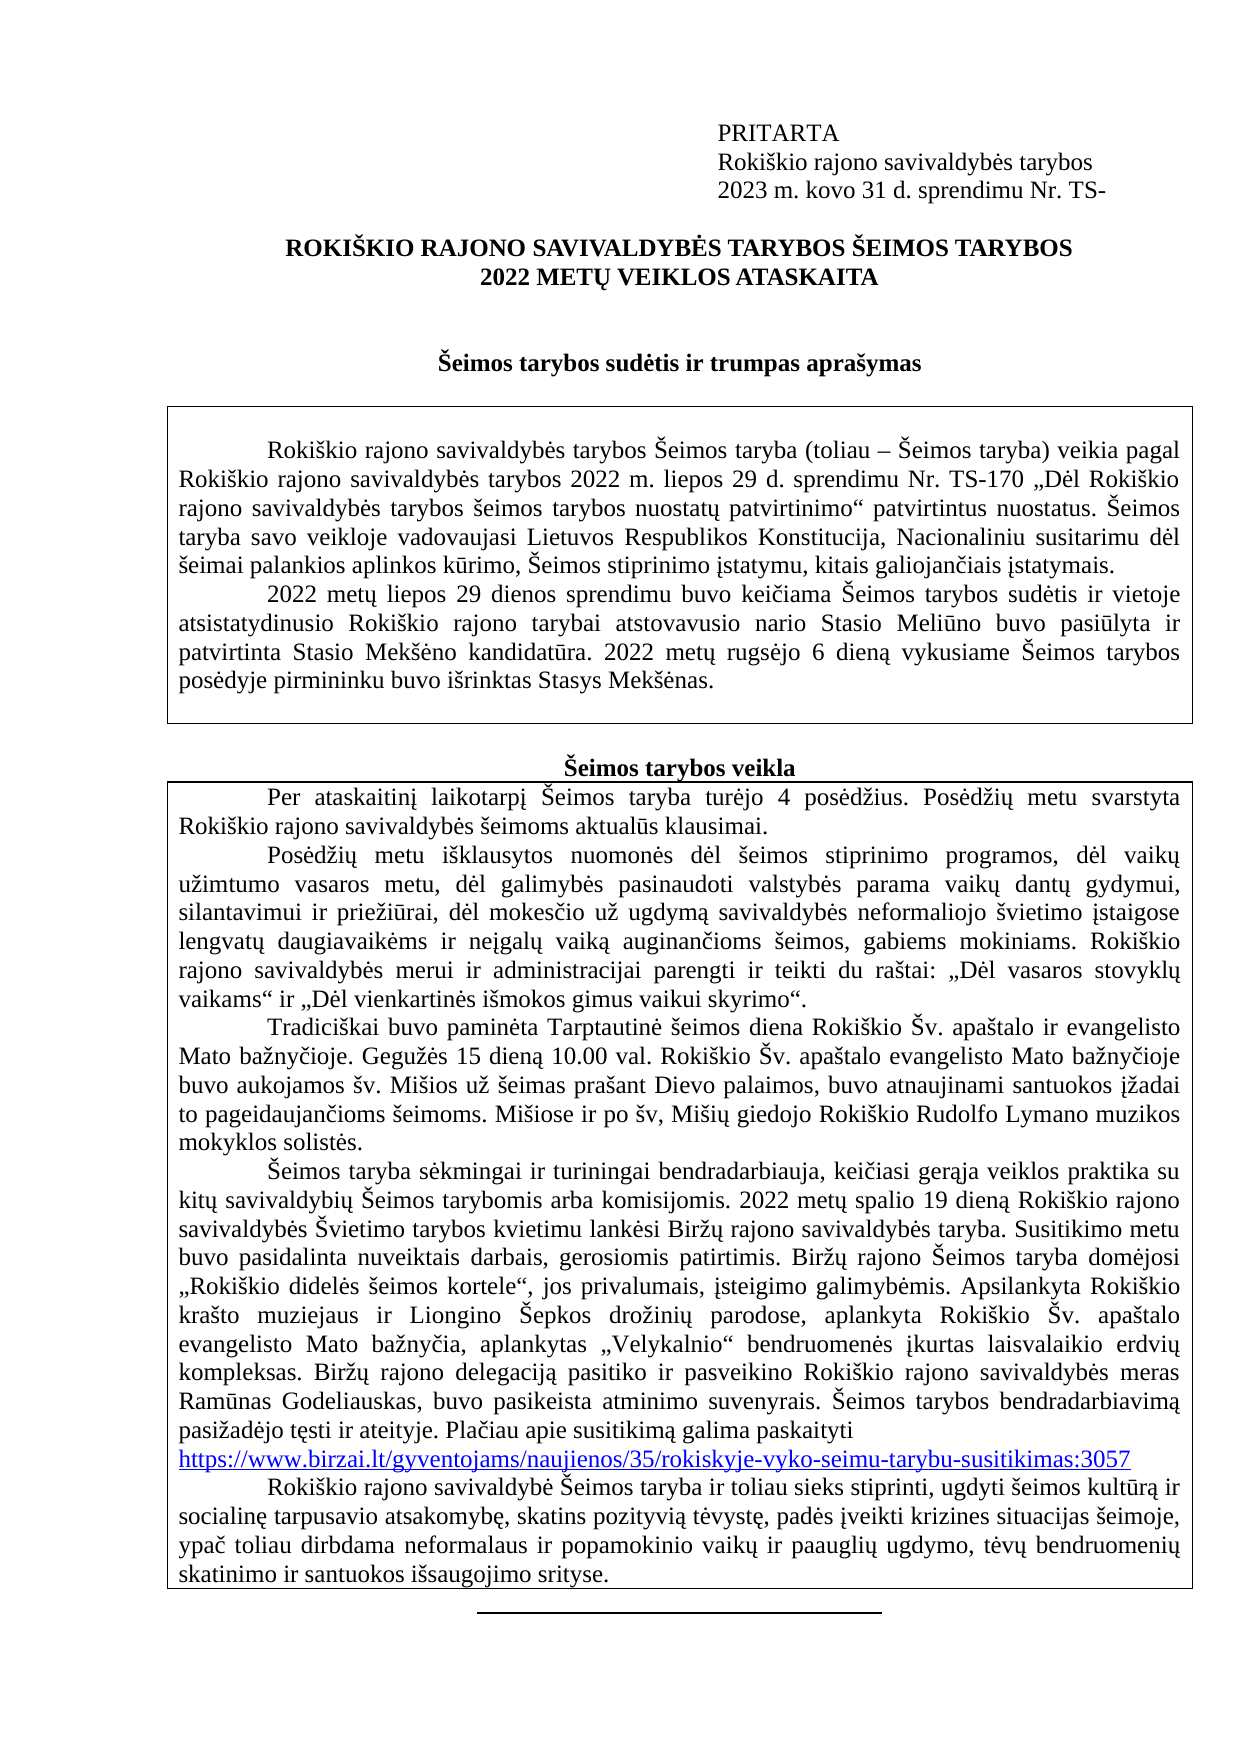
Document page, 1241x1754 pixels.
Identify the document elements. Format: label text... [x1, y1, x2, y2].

text Rokiškio rajono savivaldybės tarybos [177, 147, 1181, 176]
text ROKIŠKIO RAJONO SAVIVALDYBĖS TARYBOS ŠEIMOS TARYBOS [177, 233, 1181, 262]
table_header Šeimos tarybos sudėtis ir trumpas aprašymas [167, 348, 1192, 406]
text 2022 METŲ VEIKLOS ATASKAITA [177, 262, 1181, 291]
table_cell Šeimos tarybos veikla [167, 724, 1192, 781]
table_cell Per ataskaitinį laikotarpį Šeimos taryba turėjo 4 posėdžius. Posėdžių metu svarstyta Rokiškio rajono savivaldybės šeimoms aktualūs klausimai. Posėdžių metu išklausytos nuomonės dėl šeimos stiprinimo programos, dėl vaikų užimtumo vasaros metu, dėl galimybės pasinaudoti valstybės parama vaikų dantų gydymui, silantavimui ir priežiūrai, dėl mokesčio už ugdymą savivaldybės neformaliojo švietimo įstaigose lengvatų daugiavaikėms ir neįgalų vaiką auginančioms šeimos, gabiems mokiniams. Rokiškio rajono savivaldybės merui ir administracijai parengti ir teikti du raštai: „Dėl vasaros stovyklų vaikams“ ir „Dėl vienkartinės išmokos gimus vaikui skyrimo“. Tradiciškai buvo paminėta Tarptautinė šeimos diena Rokiškio Šv. apaštalo ir evangelisto Mato bažnyčioje. Gegužės 15 dieną 10.00 val. Rokiškio Šv. apaštalo evangelisto Mato bažnyčioje buvo aukojamos šv. Mišios už šeimas prašant Dievo palaimos, buvo atnaujinami santuokos įžadai to pageidaujančioms šeimoms. Mišiose ir po šv, Mišių giedojo Rokiškio Rudolfo Lymano muzikos mokyklos solistės. Šeimos taryba sėkmingai ir turiningai bendradarbiauja, keičiasi gerąja veiklos praktika su kitų savivaldybių Šeimos tarybomis arba komisijomis. 2022 metų spalio 19 dieną Rokiškio rajono savivaldybės Švietimo tarybos kvietimu lankėsi Biržų rajono savivaldybės taryba. Susitikimo metu buvo pasidalinta nuveiktais darbais, gerosiomis patirtimis. Biržų rajono Šeimos taryba domėjosi „Rokiškio didelės šeimos kortele“, jos privalumais, įsteigimo galimybėmis. Apsilankyta Rokiškio krašto muziejaus ir Liongino Šepkos drožinių parodose, aplankyta Rokiškio Šv. apaštalo evangelisto Mato bažnyčia, aplankytas „Velykalnio“ bendruomenės įkurtas laisvalaikio erdvių kompleksas. Biržų rajono delegaciją pasitiko ir pasveikino Rokiškio rajono savivaldybės meras Ramūnas Godeliauskas, buvo pasikeista atminimo suvenyrais. Šeimos tarybos bendradarbiavimą pasižadėjo tęsti ir ateityje. Plačiau apie susitikimą galima paskaityti https://www.birzai.lt/gyventojams/naujienos/35/rokiskyje-vyko-seimu-tarybu-susitikimas:3057 Rokiškio rajono savivaldybė Šeimos taryba ir toliau sieks stiprinti, ugdyti šeimos kultūrą ir socialinę tarpusavio atsakomybę, skatins pozityvią tėvystę, padės įveikti krizines situacijas šeimoje, ypač toliau dirbdama neformalaus ir popamokinio vaikų ir paauglių ugdymo, tėvų bendruomenių skatinimo ir santuokos išsaugojimo srityse. [168, 783, 1192, 1587]
text PRITARTA [177, 118, 1181, 147]
text 2023 m. kovo 31 d. sprendimu Nr. TS- [582, 176, 1181, 204]
table_cell Rokiškio rajono savivaldybės tarybos Šeimos taryba (toliau – Šeimos taryba) veikia pagal Rokiškio rajono savivaldybės tarybos 2022 m. liepos 29 d. sprendimu Nr. TS-170 „Dėl Rokiškio rajono savivaldybės tarybos šeimos tarybos nuostatų patvirtinimo“ patvirtintus nuostatus. Šeimos taryba savo veikloje vadovaujasi Lietuvos Respublikos Konstitucija, Nacionaliniu susitarimu dėl šeimai palankios aplinkos kūrimo, Šeimos stiprinimo įstatymu, kitais galiojančiais įstatymais. 2022 metų liepos 29 dienos sprendimu buvo keičiama Šeimos tarybos sudėtis ir vietoje atsistatydinusio Rokiškio rajono tarybai atstovavusio nario Stasio Meliūno buvo pasiūlyta ir patvirtinta Stasio Mekšėno kandidatūra. 2022 metų rugsėjo 6 dieną vykusiame Šeimos tarybos posėdyje pirmininku buvo išrinktas Stasys Mekšėnas. [168, 407, 1192, 723]
